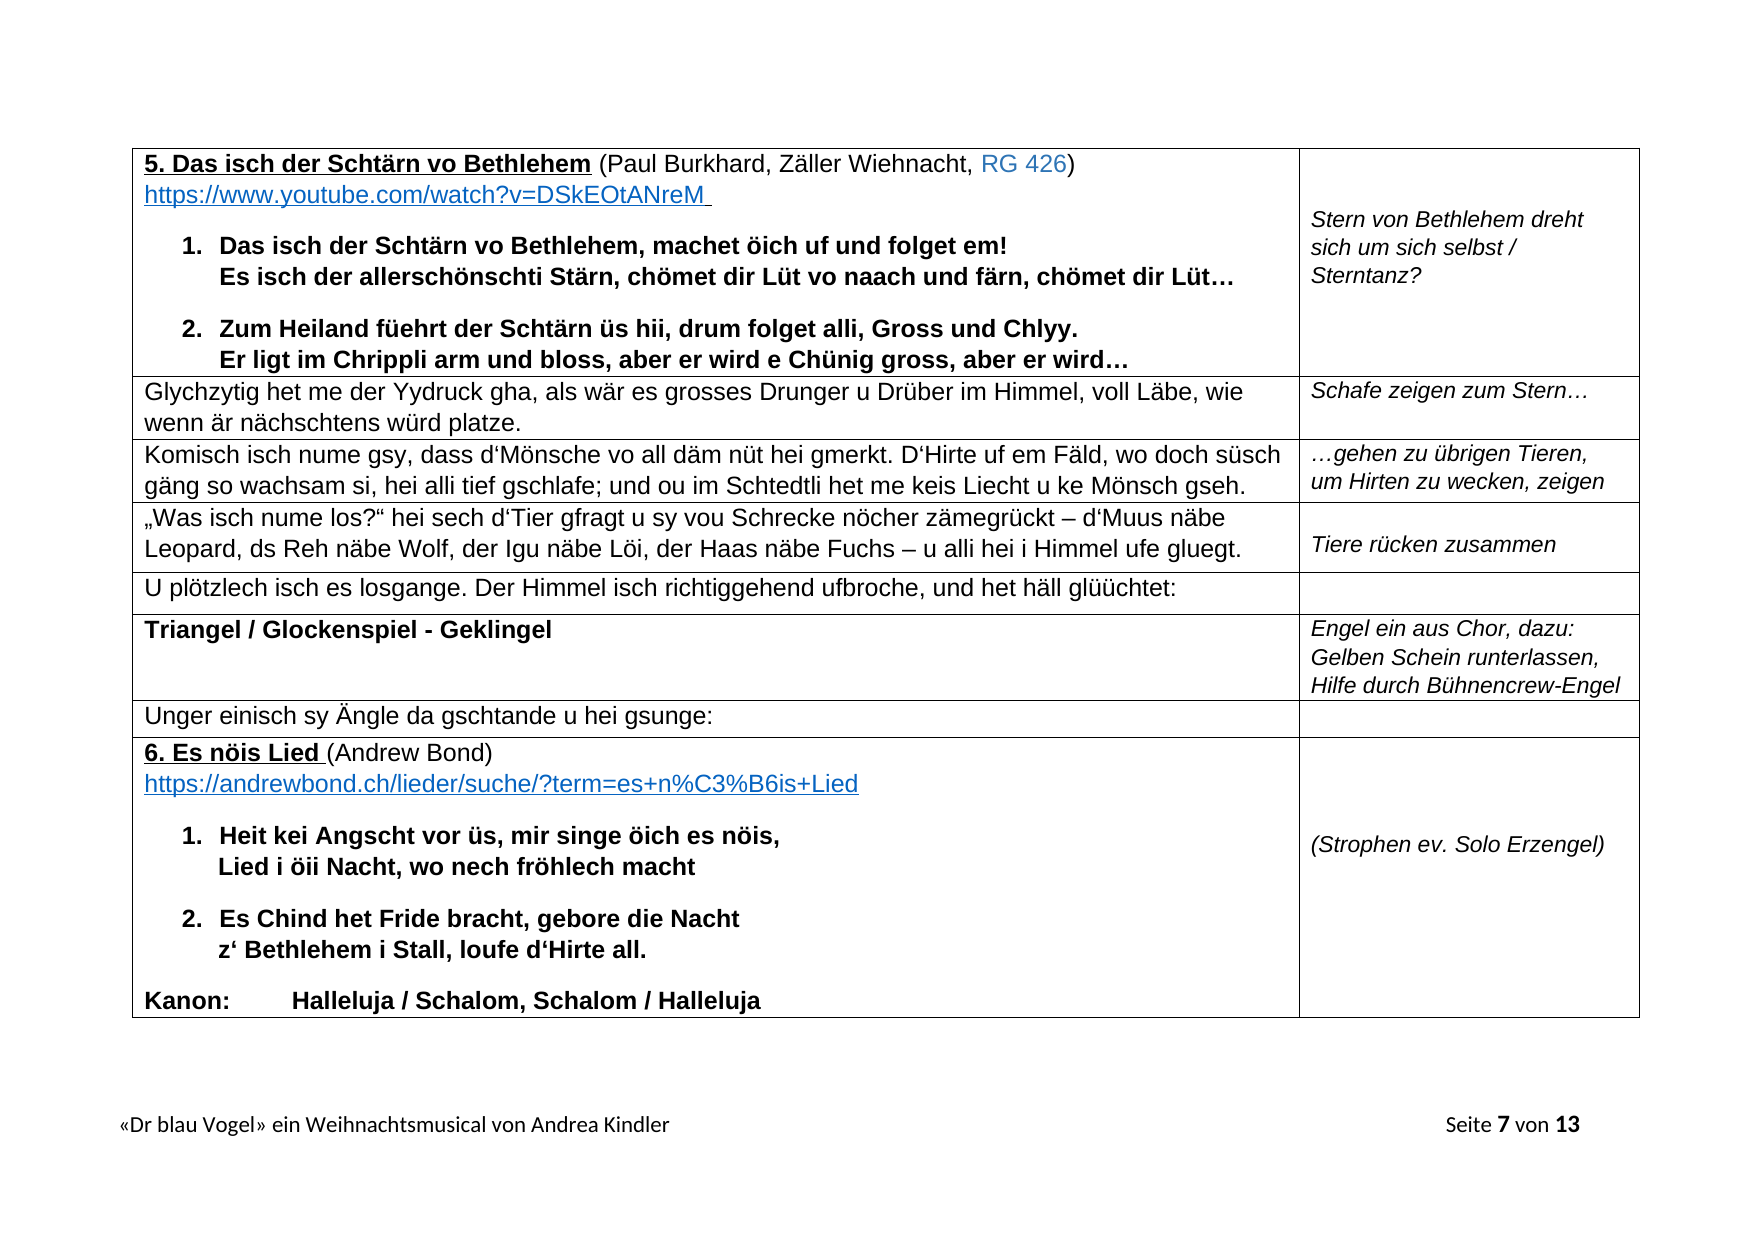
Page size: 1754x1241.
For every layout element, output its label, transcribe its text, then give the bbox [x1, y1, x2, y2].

table_cell …gehen zu übrigen Tieren, um Hirten zu wecken, zeigen [1300, 440, 1639, 502]
table_cell Tiere rücken zusammen [1300, 503, 1639, 572]
table_cell (Strophen ev. Solo Erzengel) [1300, 738, 1639, 1017]
table_cell Glychzytig het me der Yydruck gha, als wär es grosses Drunger u Drüber im Himmel, voll Läbe, wie wenn är nächschtens würd platze. [133, 377, 1299, 439]
table_cell Komisch isch nume gsy, dass d‘Mönsche vo all däm nüt hei gmerkt. D‘Hirte uf em Fäld, wo doch süsch gäng so wachsam si, hei alli tief gschlafe; und ou im Schtedtli het me keis Liecht u ke Mönsch gseh. [133, 440, 1299, 502]
table_cell „Was isch nume los?“ hei sech d‘Tier gfragt u sy vou Schrecke nöcher zämegrückt – d‘Muus näbe Leopard, ds Reh näbe Wolf, der Igu näbe Löi, der Haas näbe Fuchs – u alli hei i Himmel ufe gluegt. [133, 503, 1299, 572]
table_cell [1300, 701, 1639, 737]
table_cell Unger einisch sy Ängle da gschtande u hei gsunge: [133, 701, 1299, 737]
table_cell Es nöis Lied (Andrew Bond) https://andrewbond.ch/lieder/suche/?term=es+n%C3%B6is+Lied Heit kei Angscht vor üs, mir singe öich es nöis, Lied i öii Nacht, wo nech fröhlech macht Es Chind het Fride bracht, gebore die Nacht z‘ Bethlehem i Stall, loufe d‘Hirte all. Kanon: Halleluja / Schalom, Schalom / Halleluja [133, 738, 1299, 1017]
table_cell Engel ein aus Chor, dazu: Gelben Schein runterlassen, Hilfe durch Bühnencrew-Engel [1300, 615, 1639, 700]
table_cell [1300, 573, 1639, 614]
table_header 5. Das isch der Schtärn vo Bethlehem (Paul Burkhard, Zäller Wiehnacht, RG 426) https://www.youtube.com/watch?v=DSkEOtANreM Das isch der Schtärn vo Bethlehem, machet öich uf und folget em! Es isch der allerschönschti Stärn, chömet dir Lüt vo naach und färn, chömet dir Lüt… Zum Heiland füehrt der Schtärn üs hii, drum folget alli, Gross und Chlyy. Er ligt im Chrippli arm und bloss, aber er wird e Chünig gross, aber er wird… [133, 149, 1299, 376]
table_cell Schafe zeigen zum Stern… [1300, 377, 1639, 439]
table_header Stern von Bethlehem dreht sich um sich selbst / Sterntanz? [1300, 149, 1639, 376]
table_cell U plötzlech isch es losgange. Der Himmel isch richtiggehend ufbroche, und het häll glüüchtet: [133, 573, 1299, 614]
table_cell Triangel / Glockenspiel - Geklingel [133, 615, 1299, 700]
